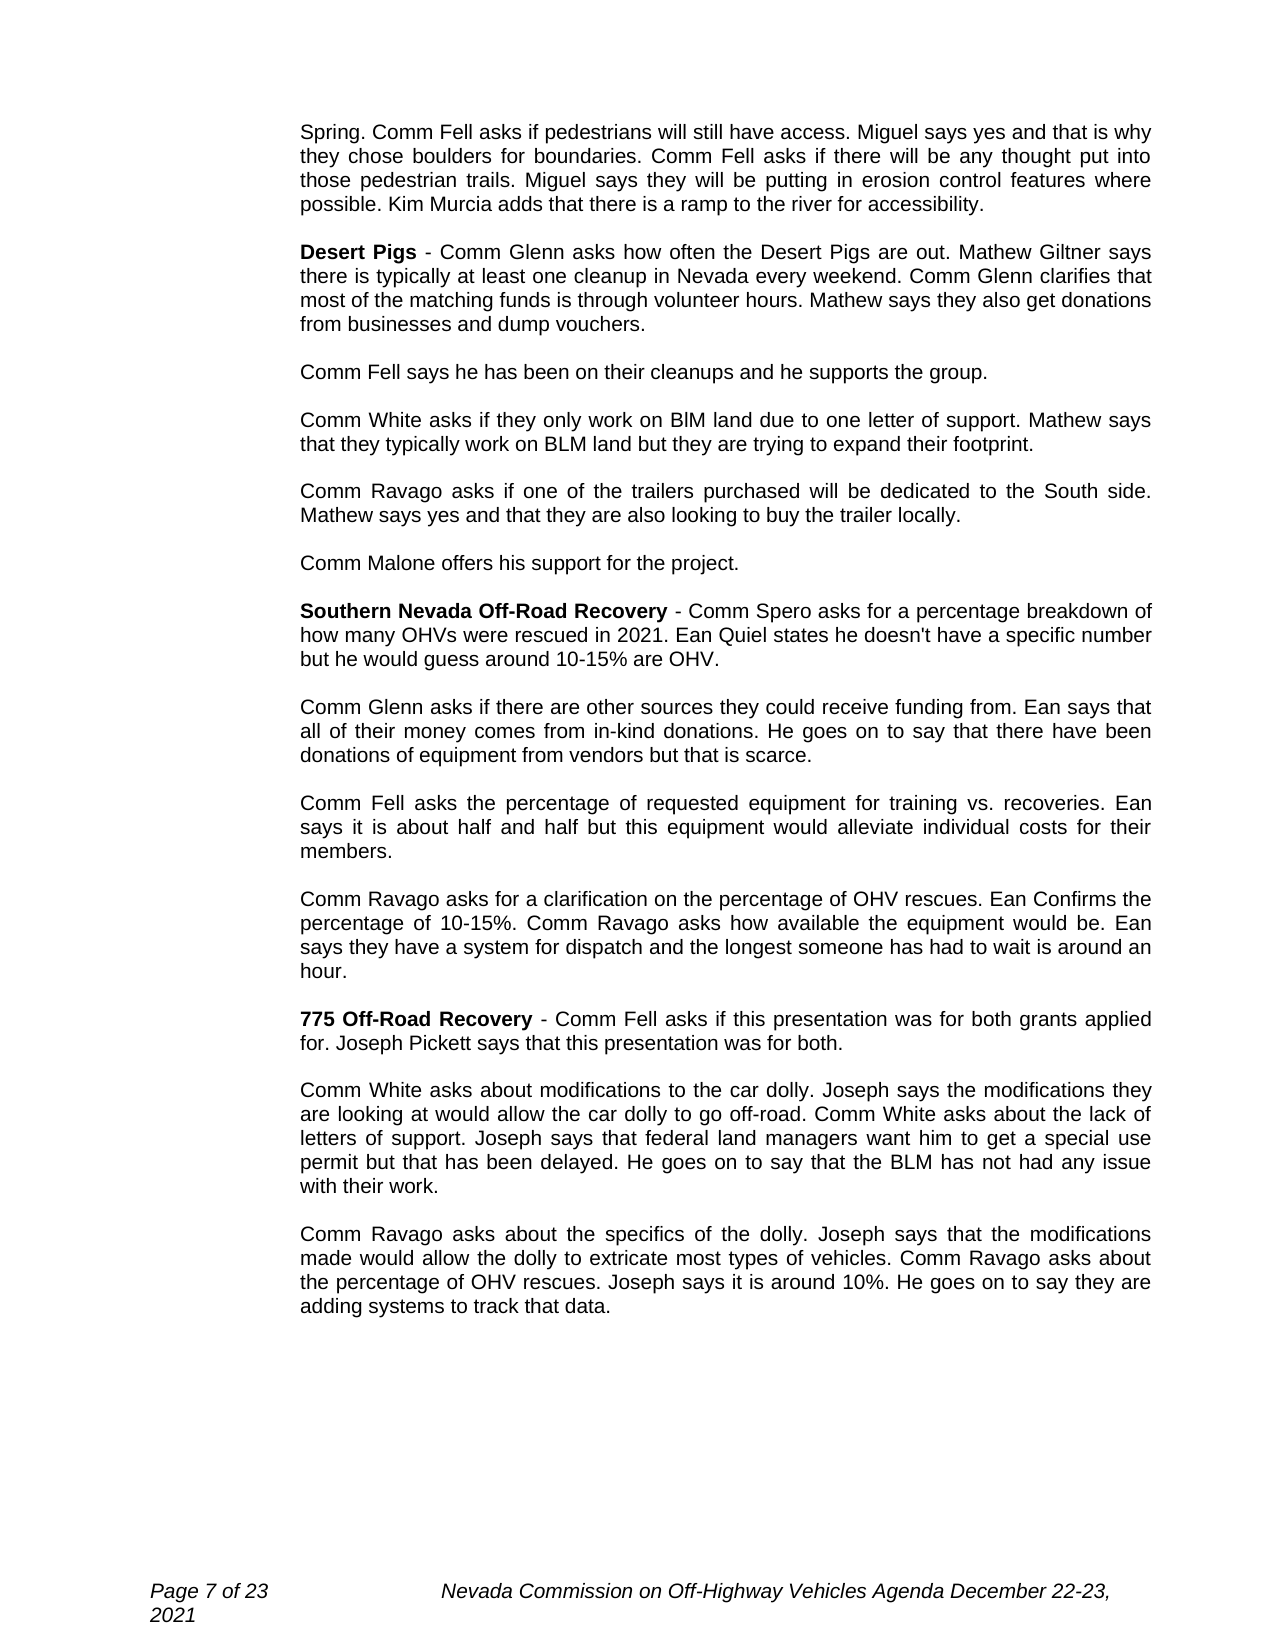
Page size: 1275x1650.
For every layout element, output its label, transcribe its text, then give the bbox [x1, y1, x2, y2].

text Comm Ravago asks for a clarification on the percentage of OHV rescues. Ean Confirms the percentage of 10-15%. Comm Ravago asks how available the equipment would be. Ean says they have a system for dispatch and the longest someone has had to wait is around an hour. [300, 887, 1153, 982]
text Comm Malone offers his support for the project. [300, 551, 1153, 575]
text Comm Fell asks the percentage of requested equipment for training vs. recoveries. Ean says it is about half and half but this equipment would alleviate individual costs for their members. [300, 791, 1153, 863]
text Comm Ravago asks if one of the trailers purchased will be dedicated to the South side. Mathew says yes and that they are also looking to buy the trailer locally. [300, 479, 1153, 527]
text 775 Off-Road Recovery - Comm Fell asks if this presentation was for both grants applied for. Joseph Pickett says that this presentation was for both. [300, 1006, 1153, 1054]
text Comm White asks about modifications to the car dolly. Joseph says the modifications they are looking at would allow the car dolly to go off-road. Comm White asks about the lack of letters of support. Joseph says that federal land managers want him to get a special use permit but that has been delayed. He goes on to say that the BLM has not had any issue with their work. [300, 1078, 1153, 1198]
text Desert Pigs - Comm Glenn asks how often the Desert Pigs are out. Mathew Giltner says there is typically at least one cleanup in Nevada every weekend. Comm Glenn clarifies that most of the matching funds is through volunteer hours. Mathew says they also get donations from businesses and dump vouchers. [300, 240, 1153, 336]
text Comm White asks if they only work on BlM land due to one letter of support. Mathew says that they typically work on BLM land but they are trying to expand their footprint. [300, 407, 1153, 455]
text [300, 120, 1153, 216]
text Comm Fell says he has been on their cleanups and he supports the group. [300, 359, 1153, 383]
text Southern Nevada Off-Road Recovery - Comm Spero asks for a percentage breakdown of how many OHVs were rescued in 2021. Ean Quiel states he doesn't have a specific number but he would guess around 10-15% are OHV. [300, 599, 1153, 671]
text Comm Ravago asks about the specifics of the dolly. Joseph says that the modifications made would allow the dolly to extricate most types of vehicles. Comm Ravago asks about the percentage of OHV rescues. Joseph says it is around 10%. He goes on to say they are adding systems to track that data. [300, 1222, 1153, 1318]
text Comm Glenn asks if there are other sources they could receive funding from. Ean says that all of their money comes from in-kind donations. He goes on to say that there have been donations of equipment from vendors but that is scarce. [300, 695, 1153, 767]
